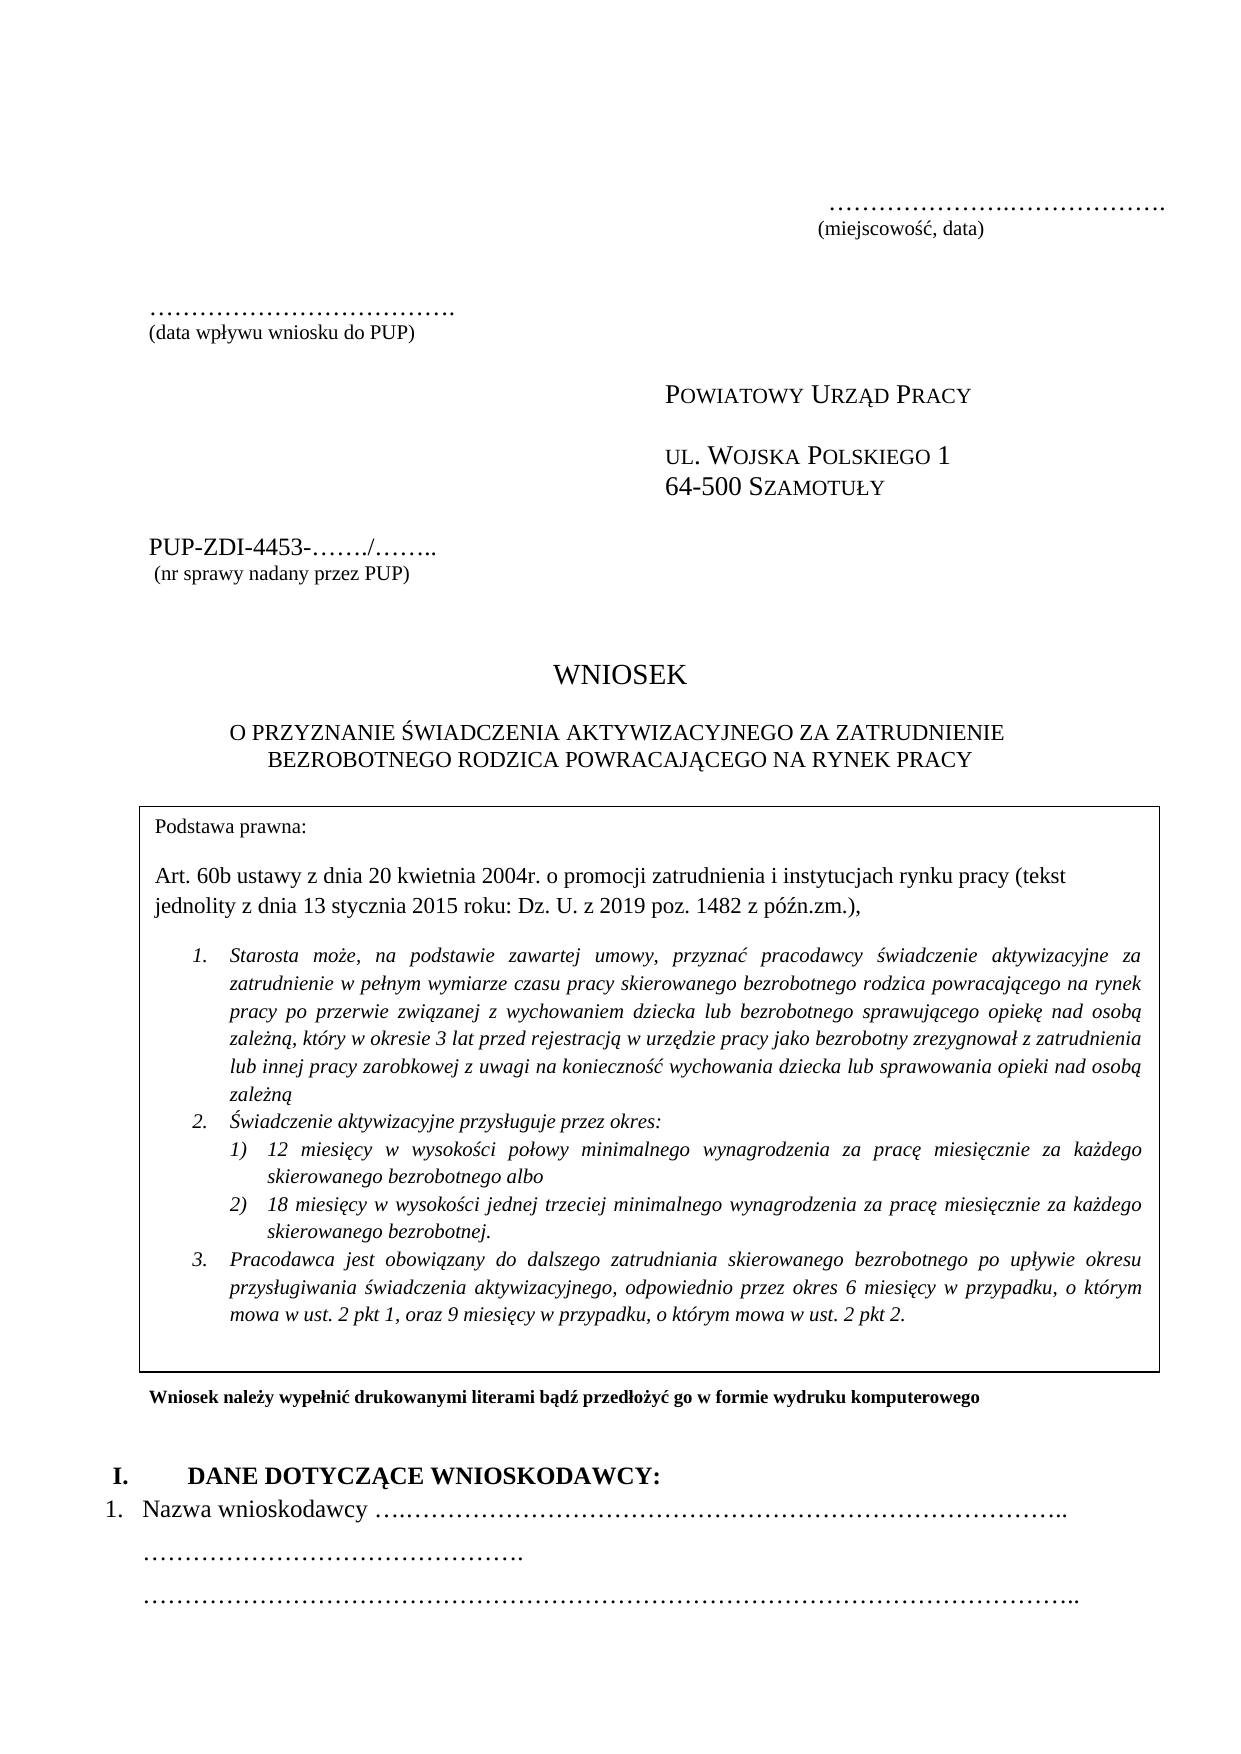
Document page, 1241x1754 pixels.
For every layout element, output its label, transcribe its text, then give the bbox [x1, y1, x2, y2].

text (data wpływu wniosku do PUP) [75, 320, 1165, 344]
text ul. Wojska Polskiego 1 [591, 439, 1165, 470]
text ………………………………. [75, 292, 1165, 320]
text WNIOSEK [75, 657, 1165, 691]
list DANE DOTYCZĄCE WNIOSKODAWCY: [112, 1461, 1165, 1489]
text 64-500 Szamotuły [591, 470, 1165, 501]
text Powiatowy Urząd Pracy [75, 344, 1165, 411]
text (nr sprawy nadany przez PUP) [75, 561, 1165, 585]
text (miejscowość, data) [75, 215, 1165, 239]
text PUP-ZDI-4453-……./…….. [75, 532, 1165, 561]
text ………………….………………. [75, 187, 1165, 215]
text O PRZYZNANIE ŚWIADCZENIA AKTYWIZACYJNEGO ZA ZATRUDNIENIE BEZROBOTNEGO RODZICA POWRACAJĄCEGO NA RYNEK PRACY [75, 719, 1165, 772]
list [104, 1494, 1165, 1609]
text Wniosek należy wypełnić drukowanymi literami bądź przedłożyć go w formie wydruku komputerowego [81, 1386, 1165, 1408]
